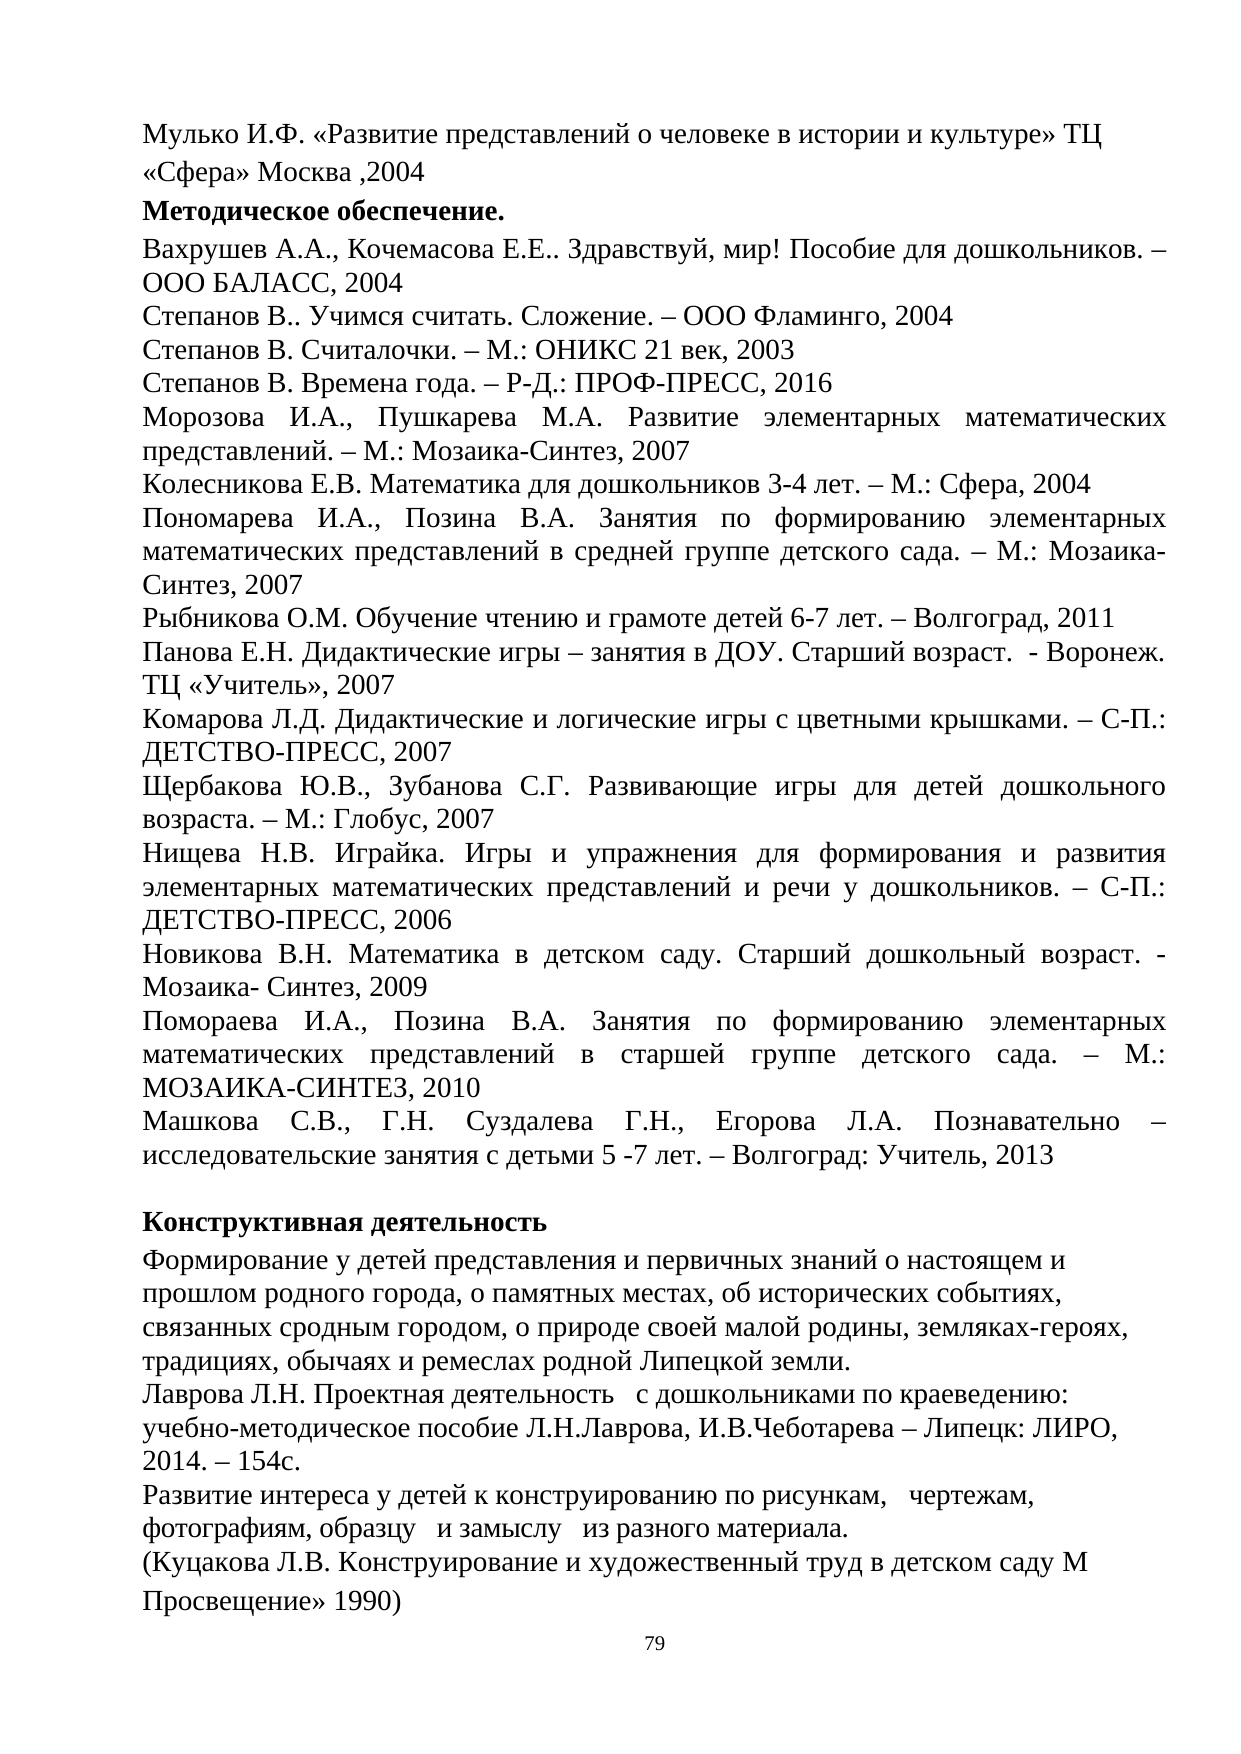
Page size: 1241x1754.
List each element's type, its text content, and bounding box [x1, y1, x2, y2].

text Вахрушев А.А., Кочемасова Е.Е.. Здравствуй, мир! Пособие для дошкольников. – ООО БАЛАСС, 2004 [142, 231, 1167, 298]
text Рыбникова О.М. Обучение чтению и грамоте детей 6-7 лет. – Волгоград, 2011 [142, 600, 1167, 634]
text Морозова И.А., Пушкарева М.А. Развитие элементарных математических представлений. – М.: Мозаика-Синтез, 2007 [142, 399, 1167, 466]
text Лаврова Л.Н. Проектная деятельность с дошкольниками по краеведению: [142, 1377, 1167, 1410]
text 2014. – 154с. [142, 1444, 1167, 1477]
text Мулько И.Ф. «Развитие представлений о человеке в истории и культуре» ТЦ «Сфера» Москва ,2004 [142, 116, 1167, 188]
text Методическое обеспечение. [142, 193, 1167, 226]
text связанных сродным городом, о природе своей малой родины, земляках-героях, [142, 1310, 1167, 1343]
text Машкова С.В., Г.Н. Суздалева Г.Н., Егорова Л.А. Познавательно – исследовательские занятия с детьми 5 -7 лет. – Волгоград: Учитель, 2013 [142, 1103, 1167, 1171]
text (Куцакова Л.В. Конструирование и художественный труд в детском саду М Просвещение» 1990) [142, 1544, 1167, 1617]
text Пономарева И.А., Позина В.А. Занятия по формированию элементарных математических представлений в средней группе детского сада. – М.: Мозаика-Синтез, 2007 [142, 500, 1167, 600]
text Комарова Л.Д. Дидактические и логические игры с цветными крышками. – С-П.: ДЕТСТВО-ПРЕСС, 2007 [142, 701, 1167, 768]
text Степанов В.. Учимся считать. Сложение. – ООО Фламинго, 2004 [142, 298, 1167, 332]
text прошлом родного города, о памятных местах, об исторических событиях, [142, 1276, 1167, 1310]
text фотографиям, образцу и замыслу из разного материала. [142, 1511, 1167, 1544]
text Степанов В. Времена года. – Р-Д.: ПРОФ-ПРЕСС, 2016 [142, 366, 1167, 399]
text Нищева Н.В. Играйка. Игры и упражнения для формирования и развития элементарных математических представлений и речи у дошкольников. – С-П.: ДЕТСТВО-ПРЕСС, 2006 [142, 835, 1167, 936]
text Степанов В. Считалочки. – М.: ОНИКС 21 век, 2003 [142, 332, 1167, 366]
text Формирование у детей представления и первичных знаний о настоящем и [142, 1243, 1167, 1276]
text Щербакова Ю.В., Зубанова С.Г. Развивающие игры для детей дошкольного возраста. – М.: Глобус, 2007 [142, 768, 1167, 835]
text традициях, обычаях и ремеслах родной Липецкой земли. [142, 1343, 1167, 1377]
text Колесникова Е.В. Математика для дошкольников 3-4 лет. – М.: Сфера, 2004 [142, 466, 1167, 500]
text Конструктивная деятельность [142, 1204, 1167, 1238]
text Панова Е.Н. Дидактические игры – занятия в ДОУ. Старший возраст. - Воронеж. ТЦ «Учитель», 2007 [142, 634, 1167, 701]
text Развитие интереса у детей к конструированию по рисункам, чертежам, [142, 1477, 1167, 1511]
text учебно-методическое пособие Л.Н.Лаврова, И.В.Чеботарева – Липецк: ЛИРО, [142, 1410, 1167, 1444]
text Новикова В.Н. Математика в детском саду. Старший дошкольный возраст. - Мозаика- Синтез, 2009 [142, 936, 1167, 1003]
text Помораева И.А., Позина В.А. Занятия по формированию элементарных математических представлений в старшей группе детского сада. – М.: МОЗАИКА-СИНТЕЗ, 2010 [142, 1003, 1167, 1103]
